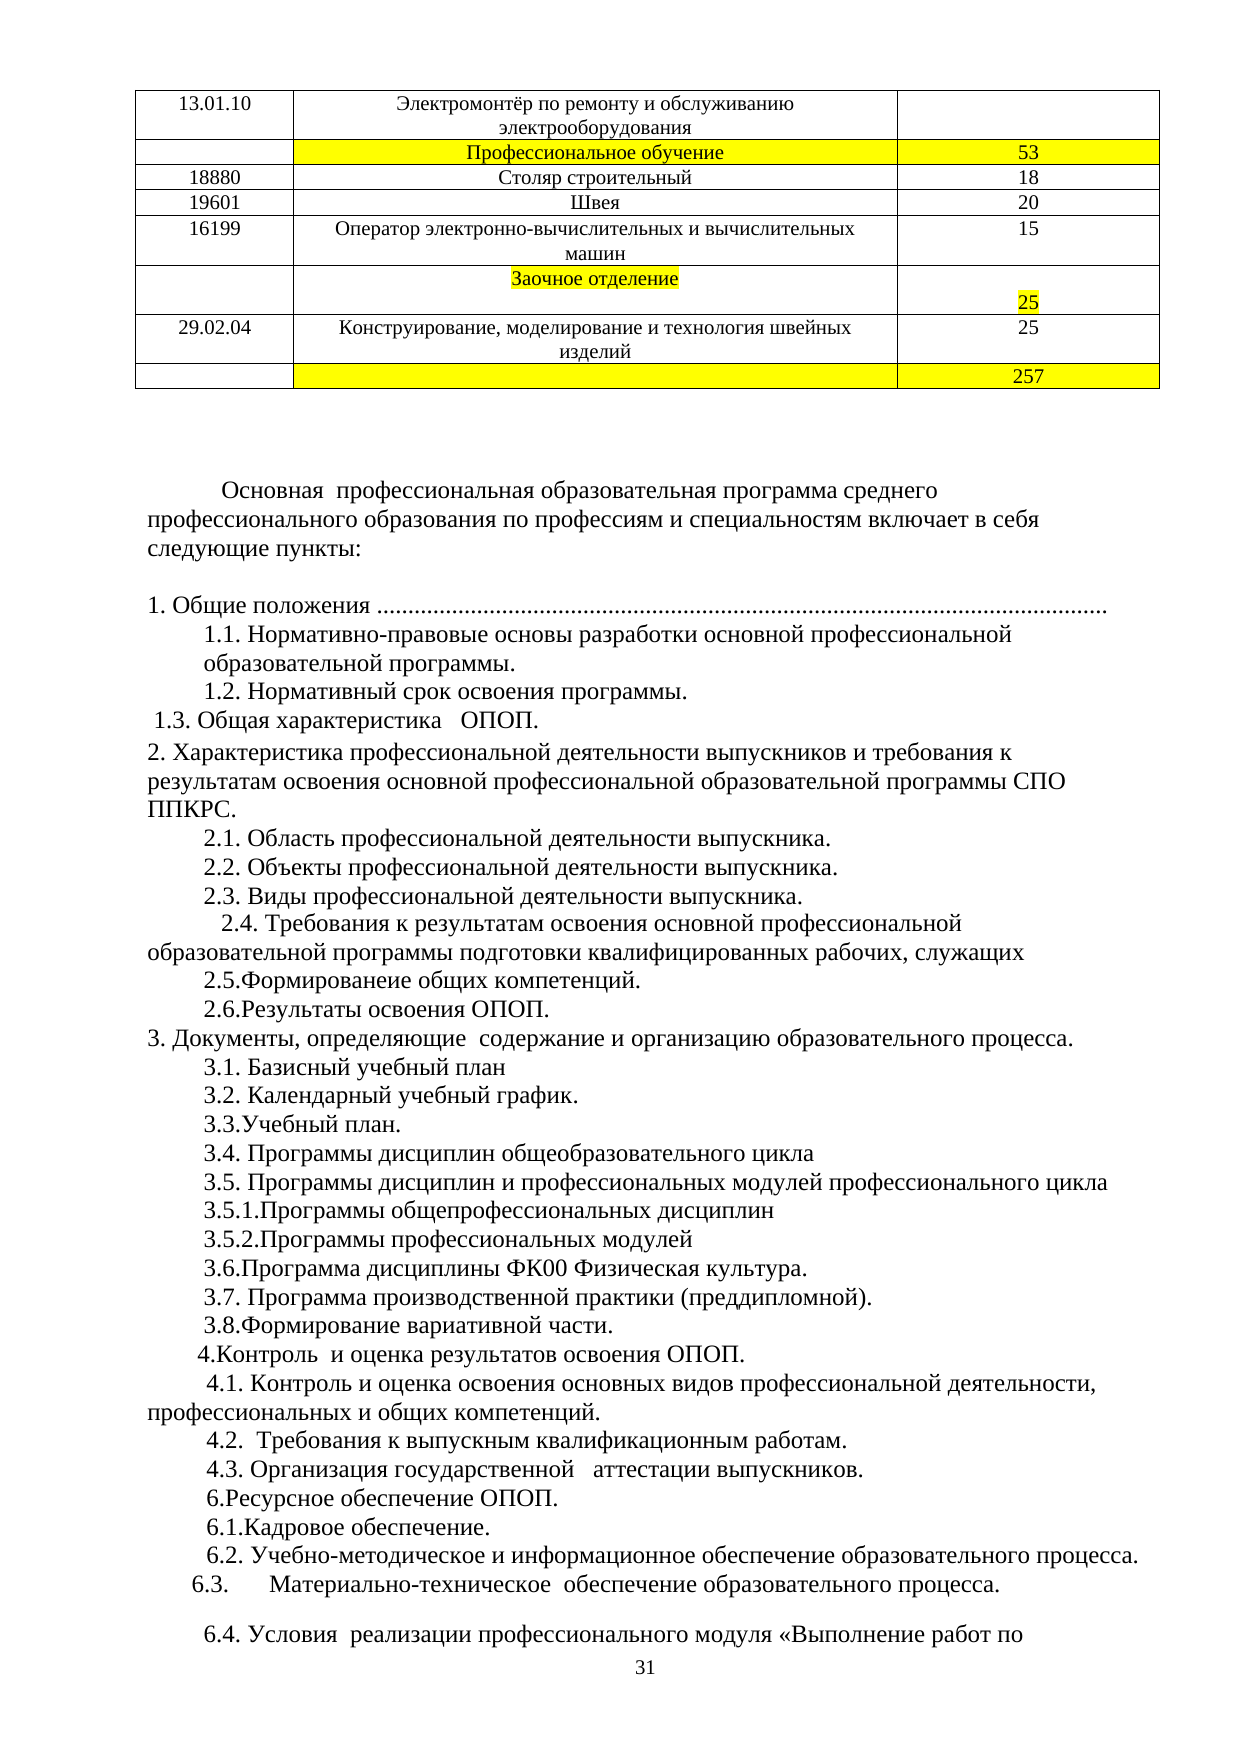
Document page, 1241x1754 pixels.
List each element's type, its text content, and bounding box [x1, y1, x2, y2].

text 1.1. Нормативно-правовые основы разработки основной профессиональной образовательной программы. [203, 619, 1143, 676]
table_cell Профессиональное обучение [294, 140, 897, 164]
text 4.3. Организация государственной аттестации выпускников. [147, 1454, 1143, 1483]
text 6.Ресурсное обеспечение ОПОП. [147, 1483, 1143, 1512]
table_cell [136, 140, 293, 164]
table_cell [294, 364, 897, 388]
table_cell 19601 [136, 190, 293, 215]
text 3.6.Программа дисциплины ФК00 Физическая культура. [203, 1253, 1143, 1282]
text 1. Общие положения ..................................................................................................................... [147, 590, 1143, 619]
text 3.7. Программа производственной практики (преддипломной). [203, 1282, 1143, 1311]
text 3.4. Программы дисциплин общеобразовательного цикла [203, 1138, 1143, 1167]
text 6.1.Кадровое обеспечение. [147, 1512, 1143, 1541]
table_cell 18880 [136, 165, 293, 189]
text 2.1. Область профессиональной деятельности выпускника. [203, 823, 1143, 852]
table_cell 13.01.10 [136, 91, 293, 139]
table_cell [136, 266, 293, 314]
table_cell [136, 364, 293, 388]
table_cell Столяр строительный [294, 165, 897, 189]
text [203, 1619, 1143, 1648]
text 3.5.1.Программы общепрофессиональных дисциплин [203, 1195, 1143, 1224]
table_cell 53 [898, 140, 1159, 164]
text 6.2. Учебно-методическое и информационное обеспечение образовательного процесса. [147, 1541, 1143, 1569]
text 3.1. Базисный учебный план [203, 1052, 1143, 1080]
table_cell Швея [294, 190, 897, 215]
table_cell Конструирование, моделирование и технология швейных изделий [294, 315, 897, 363]
table_cell 25 [898, 266, 1159, 314]
text 4.2. Требования к выпускным квалификационным работам. [147, 1426, 1143, 1454]
text 4.1. Контроль и оценка освоения основных видов профессиональной деятельности, профессиональных и общих компетенций. [147, 1368, 1143, 1426]
text 3. Документы, определяющие содержание и организацию образовательного процесса. [147, 1023, 1143, 1052]
text 3.8.Формирование вариативной части. [203, 1311, 1143, 1339]
table_cell 257 [898, 364, 1159, 388]
text 3.2. Календарный учебный график. [203, 1080, 1143, 1109]
text 3.3.Учебный план. [203, 1109, 1143, 1138]
table_cell 16199 [136, 216, 293, 264]
table_cell 18 [898, 165, 1159, 189]
text 2.2. Объекты профессиональной деятельности выпускника. [203, 852, 1143, 881]
text 1.3. Общая характеристика ОПОП. [147, 705, 1124, 734]
text 3.5. Программы дисциплин и профессиональных модулей профессионального цикла [203, 1167, 1143, 1195]
text 2. Характеристика профессиональной деятельности выпускников и требования к результатам освоения основной профессиональной образовательной программы СПО ППКРС. [147, 737, 1143, 823]
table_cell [294, 91, 897, 139]
text 1.2. Нормативный срок освоения программы. [203, 676, 1143, 705]
text 2.5.Формированеие общих компетенций. [203, 965, 1143, 994]
text 3.5.2.Программы профессиональных модулей [203, 1224, 1143, 1253]
list Материально-техническое обеспечение образовательного процесса. [191, 1569, 1143, 1598]
text 2.6.Результаты освоения ОПОП. [203, 994, 1143, 1023]
text 2.4. Требования к результатам освоения основной профессиональной образовательной программы подготовки квалифицированных рабочих, служащих [147, 909, 1143, 965]
table_cell 72 [898, 91, 1159, 139]
text 4.Контроль и оценка результатов освоения ОПОП. [147, 1339, 1143, 1368]
text 2.3. Виды профессиональной деятельности выпускника. [203, 881, 1143, 909]
table_cell 29.02.04 [136, 315, 293, 363]
table_cell Заочное отделение [294, 266, 897, 314]
table_cell 20 [898, 190, 1159, 215]
text Основная профессиональная образовательная программа среднего профессионального образования по профессиям и специальностям включает в себя следующие пункты: [147, 475, 1143, 561]
table_cell 25 [898, 315, 1159, 363]
table_cell Оператор электронно-вычислительных и вычислительных машин [294, 216, 897, 264]
table_cell 15 [898, 216, 1159, 264]
